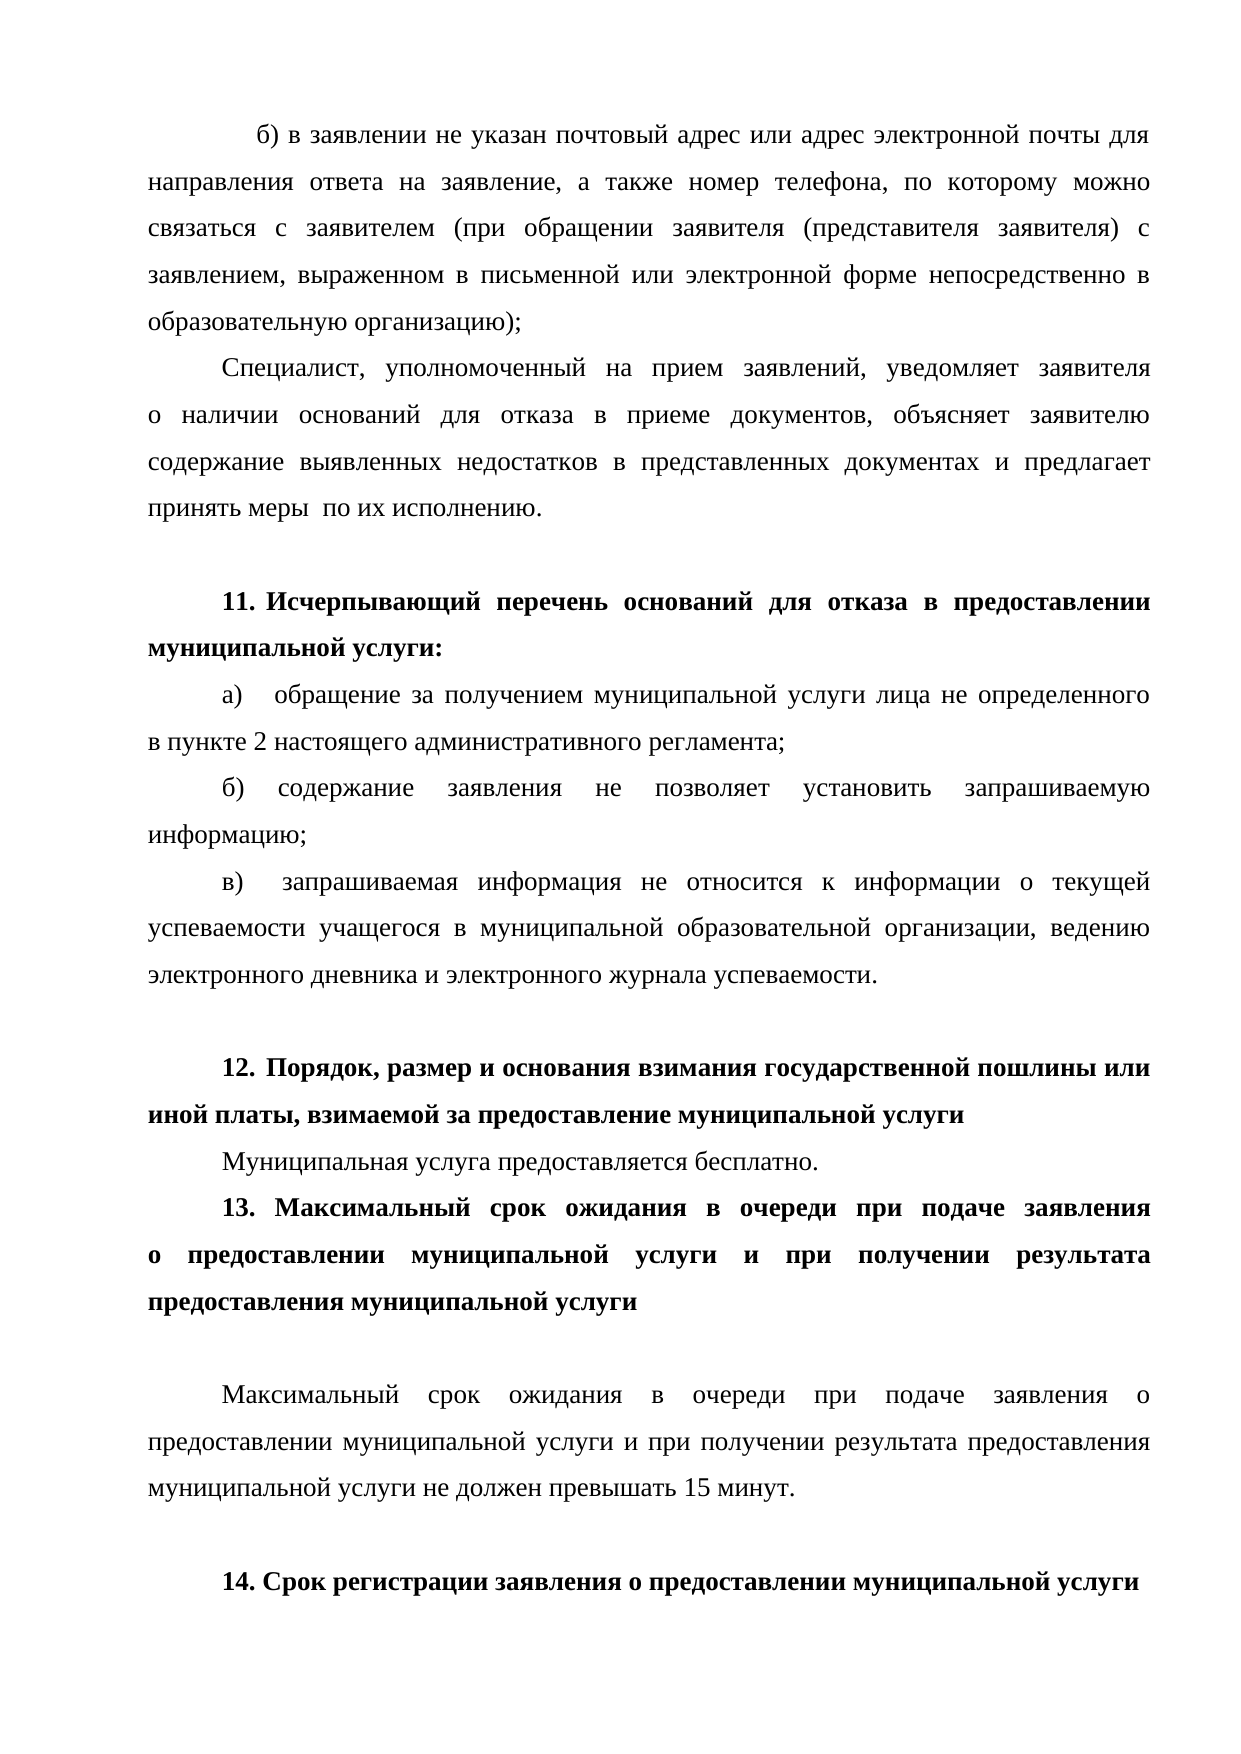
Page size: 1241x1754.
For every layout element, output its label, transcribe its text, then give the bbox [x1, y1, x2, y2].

text 13. Максимальный срок ожидания в очереди при подаче заявления о предоставлении муниципальной услуги и при получении результата предоставления муниципальной услуги [148, 1191, 1152, 1316]
text б) в заявлении не указан почтовый адрес или адрес электронной почты для направления ответа на заявление, а также номер телефона, по которому можно связаться с заявителем (при обращении заявителя (представителя заявителя) с заявлением, выраженном в письменной или электронной форме непосредственно в образовательную организацию); [148, 118, 1152, 336]
text Максимальный срок ожидания в очереди при подаче заявления о предоставлении муниципальной услуги и при получении результата предоставления муниципальной услуги не должен превышать 15 минут. [148, 1378, 1152, 1503]
text а) обращение за получением муниципальной услуги лица не определенного в пункте 2 настоящего административного регламента; [148, 678, 1152, 756]
text Муниципальная услуга предоставляется бесплатно. [148, 1145, 1152, 1176]
text б) содержание заявления не позволяет установить запрашиваемую информацию; [148, 771, 1152, 849]
text 14. Срок регистрации заявления о предоставлении муниципальной услуги [148, 1565, 1152, 1596]
text в) запрашиваемая информация не относится к информации о текущей успеваемости учащегося в муниципальной образовательной организации, ведению электронного дневника и электронного журнала успеваемости. [148, 865, 1152, 989]
list Порядок, размер и основания взимания государственной пошлины или иной платы, взимаемой за предоставление муниципальной услуги [148, 1051, 1152, 1129]
text Специалист, уполномоченный на прием заявлений, уведомляет заявителя о наличии оснований для отказа в приеме документов, объясняет заявителю содержание выявленных недостатков в представленных документах и предлагает принять меры по их исполнению. [148, 351, 1152, 523]
list Исчерпывающий перечень оснований для отказа в предоставлении муниципальной услуги: [148, 585, 1152, 663]
